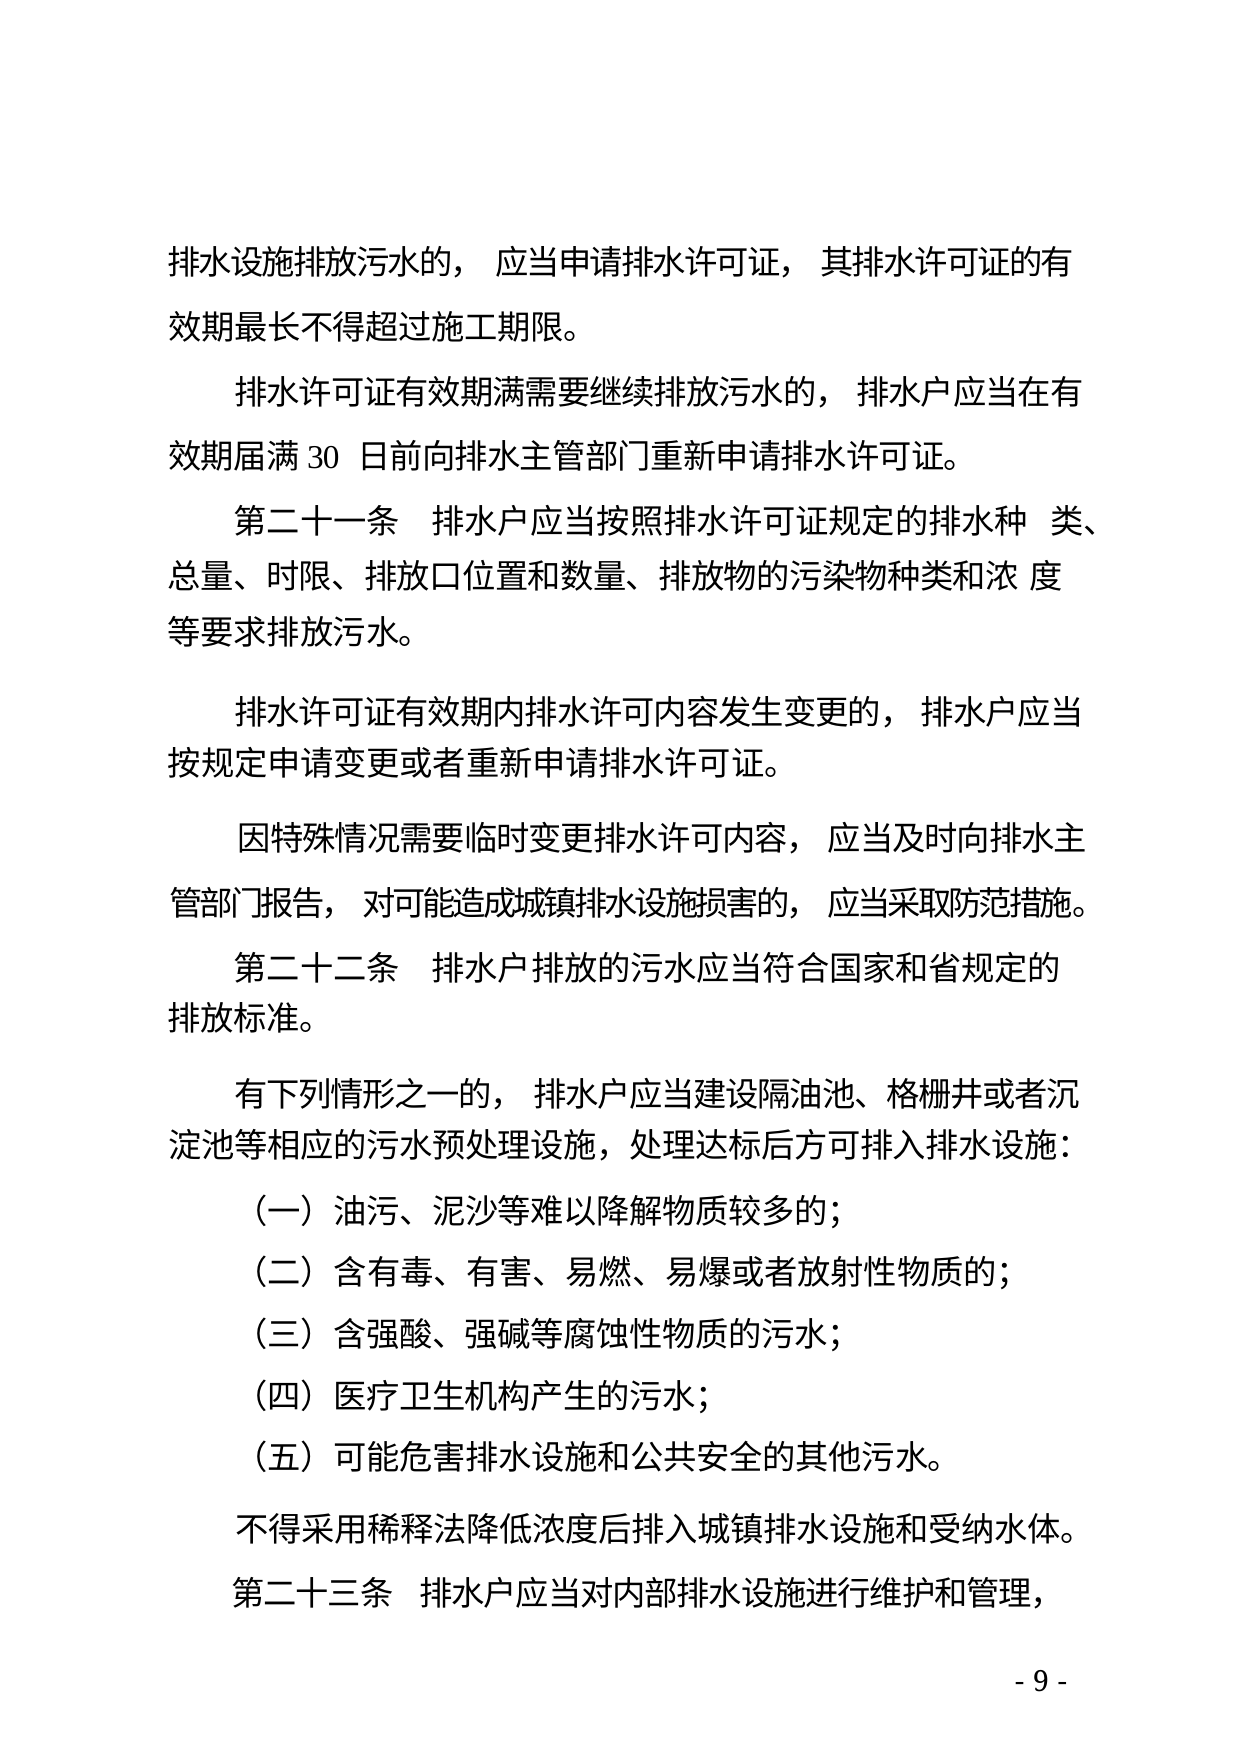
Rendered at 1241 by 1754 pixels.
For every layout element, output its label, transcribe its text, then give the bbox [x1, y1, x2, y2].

text 第二十一条 排水户应当按照排水许可证规定的排水种 类、总量、时限、排放口位置和数量、排放物的污染物种类和浓 度等要求排放污水。 [168, 494, 1086, 654]
text （三）含强酸、强碱等腐蚀性物质的污水； [167, 1317, 1099, 1354]
text 有下列情形之一的， 排水户应当建设隔油池、格栅井或者沉 淀池等相应的污水预处理设施，处理达标后方可排入排水设施： [168, 1068, 1091, 1167]
text - 9 - [167, 1667, 1099, 1697]
text 第二十二条 排水户排放的污水应当符合国家和省规定的 排放标准。 [167, 941, 1079, 1040]
text （一）油污、泥沙等难以降解物质较多的； [167, 1194, 1099, 1231]
text （五）可能危害排水设施和公共安全的其他污水。 [167, 1441, 1099, 1477]
text 排水设施排放污水的， 应当申请排水许可证， 其排水许可证的有 效期最长不得超过施工期限。 [167, 236, 1086, 349]
text 排水许可证有效期内排水许可内容发生变更的， 排水户应当 按规定申请变更或者重新申请排水许可证。 [168, 686, 1086, 785]
text 不得采用稀释法降低浓度后排入城镇排水设施和受纳水体。 第二十三条 排水户应当对内部排水设施进行维护和管理， [231, 1502, 1094, 1615]
text （四）医疗卫生机构产生的污水； [167, 1379, 1099, 1416]
text 因特殊情况需要临时变更排水许可内容， 应当及时向排水主 管部门报告， 对可能造成城镇排水设施损害的， 应当采取防范措施。 [169, 812, 1099, 925]
text （二）含有毒、有害、易燃、易爆或者放射性物质的； [167, 1256, 1099, 1292]
text 排水许可证有效期满需要继续排放污水的， 排水户应当在有 效期届满 30 日前向排水主管部门重新申请排水许可证。 [168, 365, 1086, 478]
